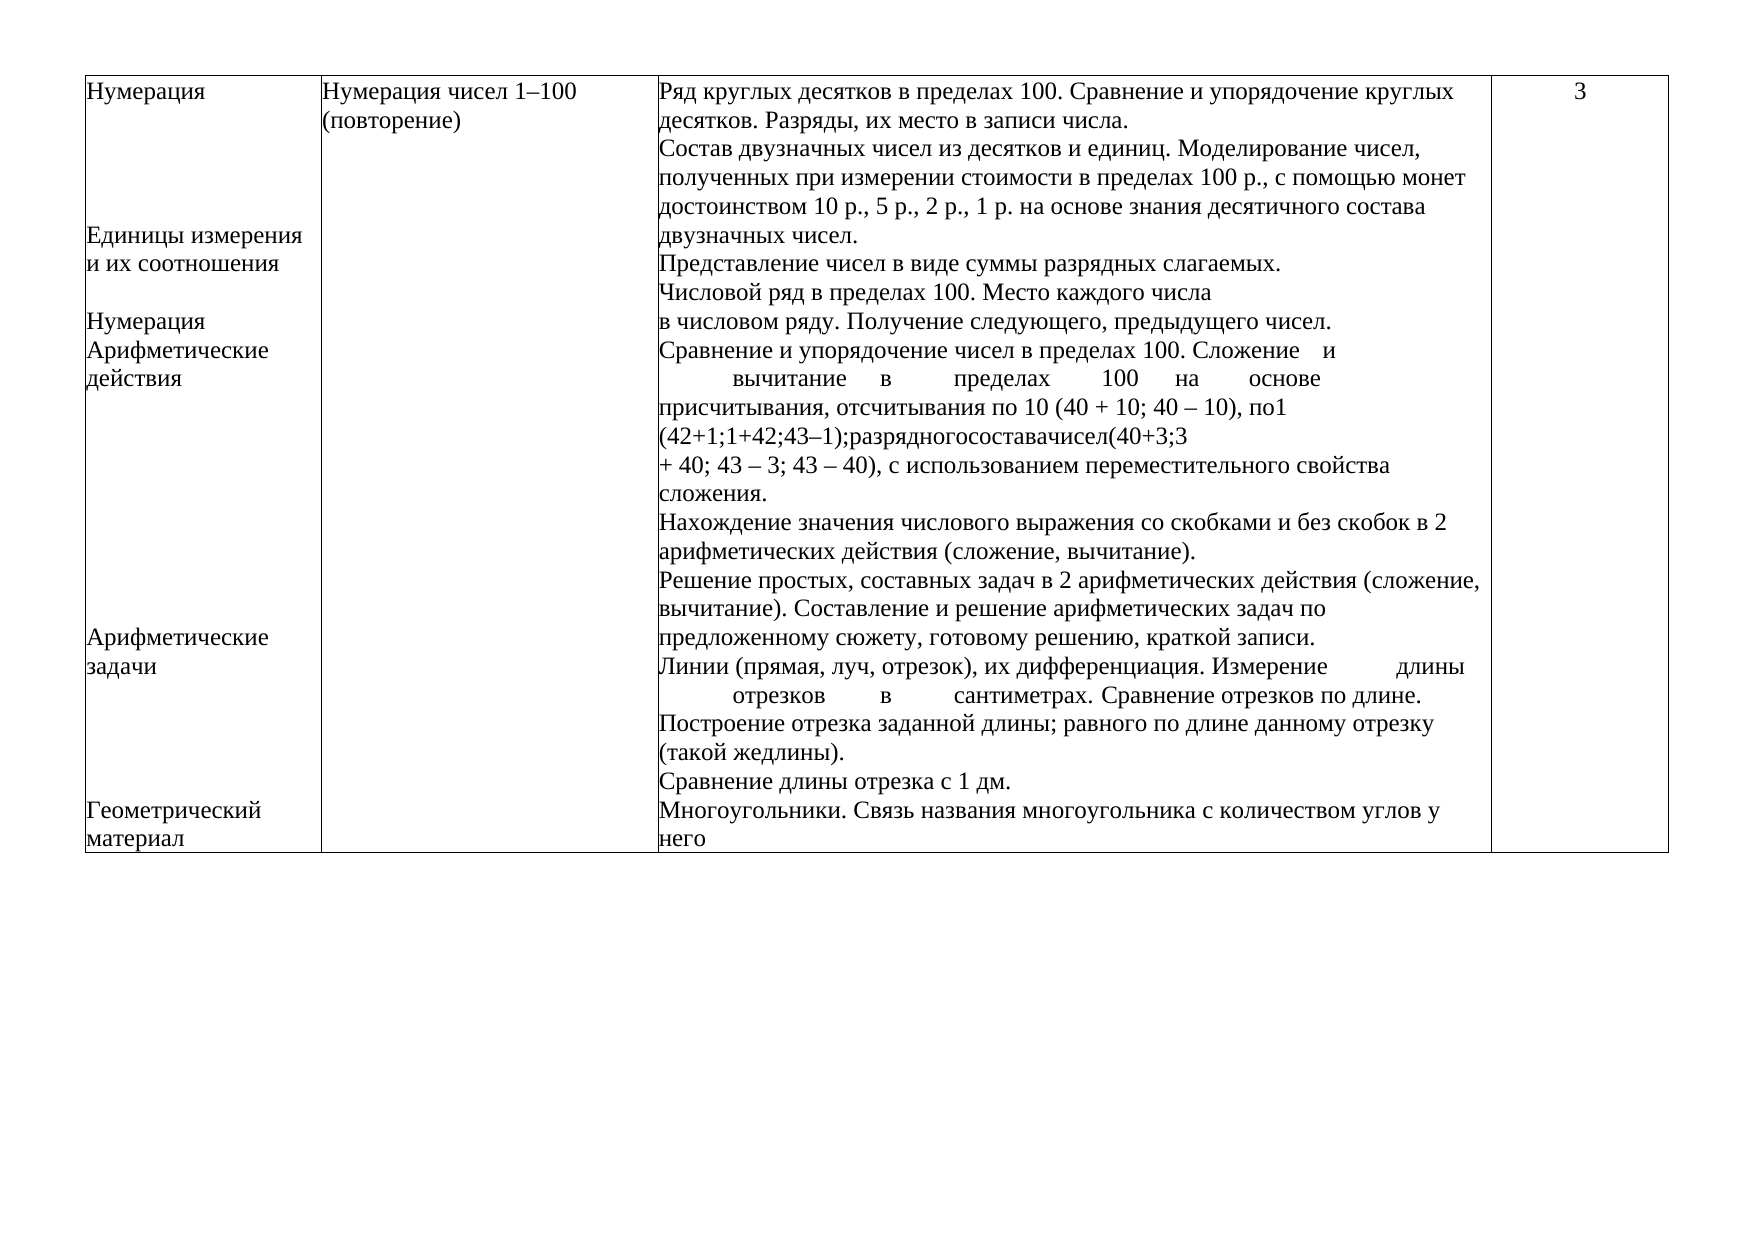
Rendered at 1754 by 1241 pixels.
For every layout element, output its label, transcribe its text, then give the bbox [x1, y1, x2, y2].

table_cell Нумерация Единицы измерения и их соотношения Нумерация Арифметические действия Арифметические задачи Геометрический материал [86, 76, 321, 852]
table_cell Нумерация чисел 1–100 (повторение) [322, 76, 658, 852]
table_cell Ряд круглых десятков в пределах 100. Сравнение и упорядочение круглых десятков. Разряды, их место в записи числа. Состав двузначных чисел из десятков и единиц. Моделирование чисел, полученных при измерении стоимости в пределах 100 р., с помощью монет достоинством 10 р., 5 р., 2 р., 1 р. на основе знания десятичного состава двузначных чисел. Представление чисел в виде суммы разрядных слагаемых. Числовой ряд в пределах 100. Место каждого числа в числовом ряду. Получение следующего, предыдущего чисел. Сравнение и упорядочение чисел в пределах 100. Сложение и вычитание в пределах 100 на основе присчитывания, отсчитывания по 10 (40 + 10; 40 – 10), по1 (42+1;1+42;43–1);разрядногосоставачисел(40+3;3 + 40; 43 – 3; 43 – 40), с использованием переместительного свойства сложения. Нахождение значения числового выражения со скобками и без скобок в 2 арифметических действия (сложение, вычитание). Решение простых, составных задач в 2 арифметических действия (сложение, вычитание). Составление и решение арифметических задач по предложенному сюжету, готовому решению, краткой записи. Линии (прямая, луч, отрезок), их дифференциация. Измерение длины отрезков в сантиметрах. Сравнение отрезков по длине. Построение отрезка заданной длины; равного по длине данному отрезку (такой жедлины). Сравнение длины отрезка с 1 дм. Многоугольники. Связь названия многоугольника с количеством углов у него [659, 76, 1491, 852]
table_cell 3 [1492, 76, 1668, 852]
